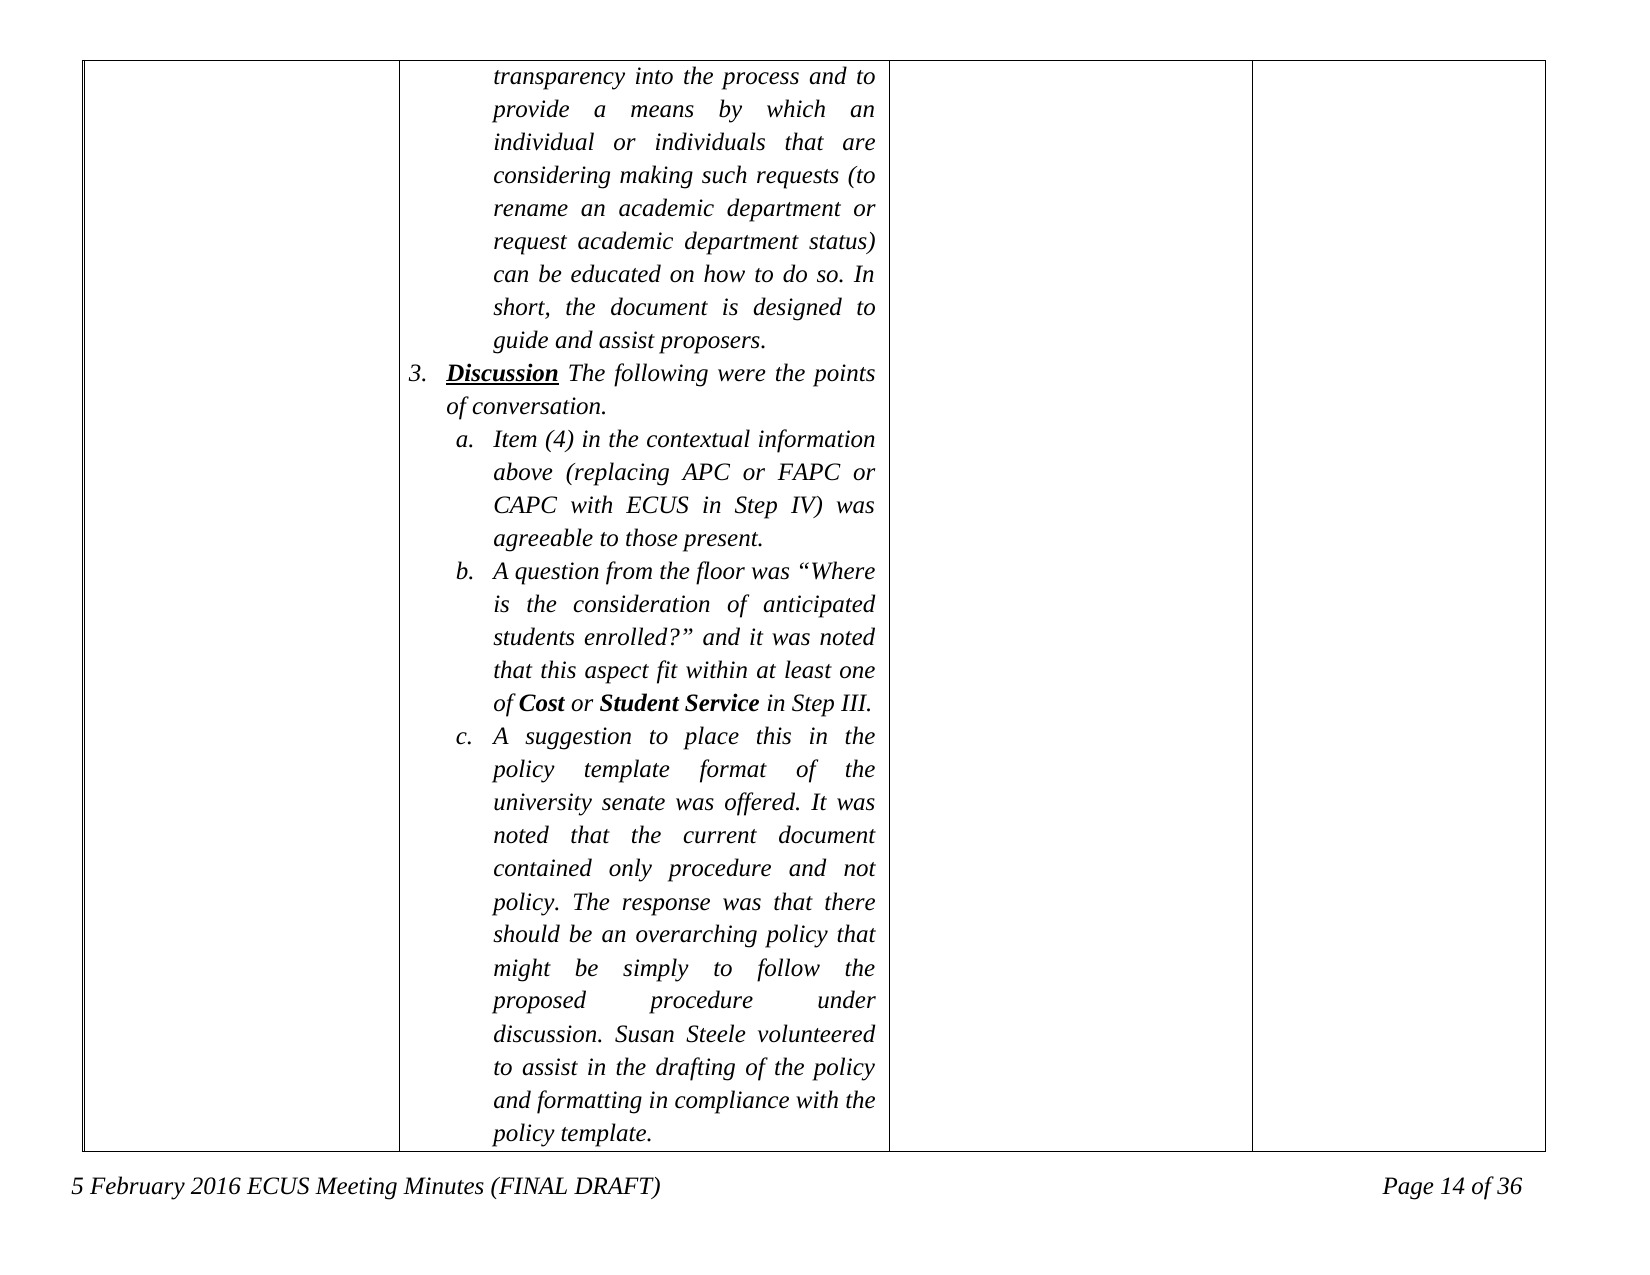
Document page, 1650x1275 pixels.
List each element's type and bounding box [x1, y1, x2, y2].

table_cell [85, 61, 399, 1151]
table_cell [890, 61, 1252, 1151]
table_cell [400, 61, 889, 1151]
table_cell [1253, 61, 1545, 1151]
